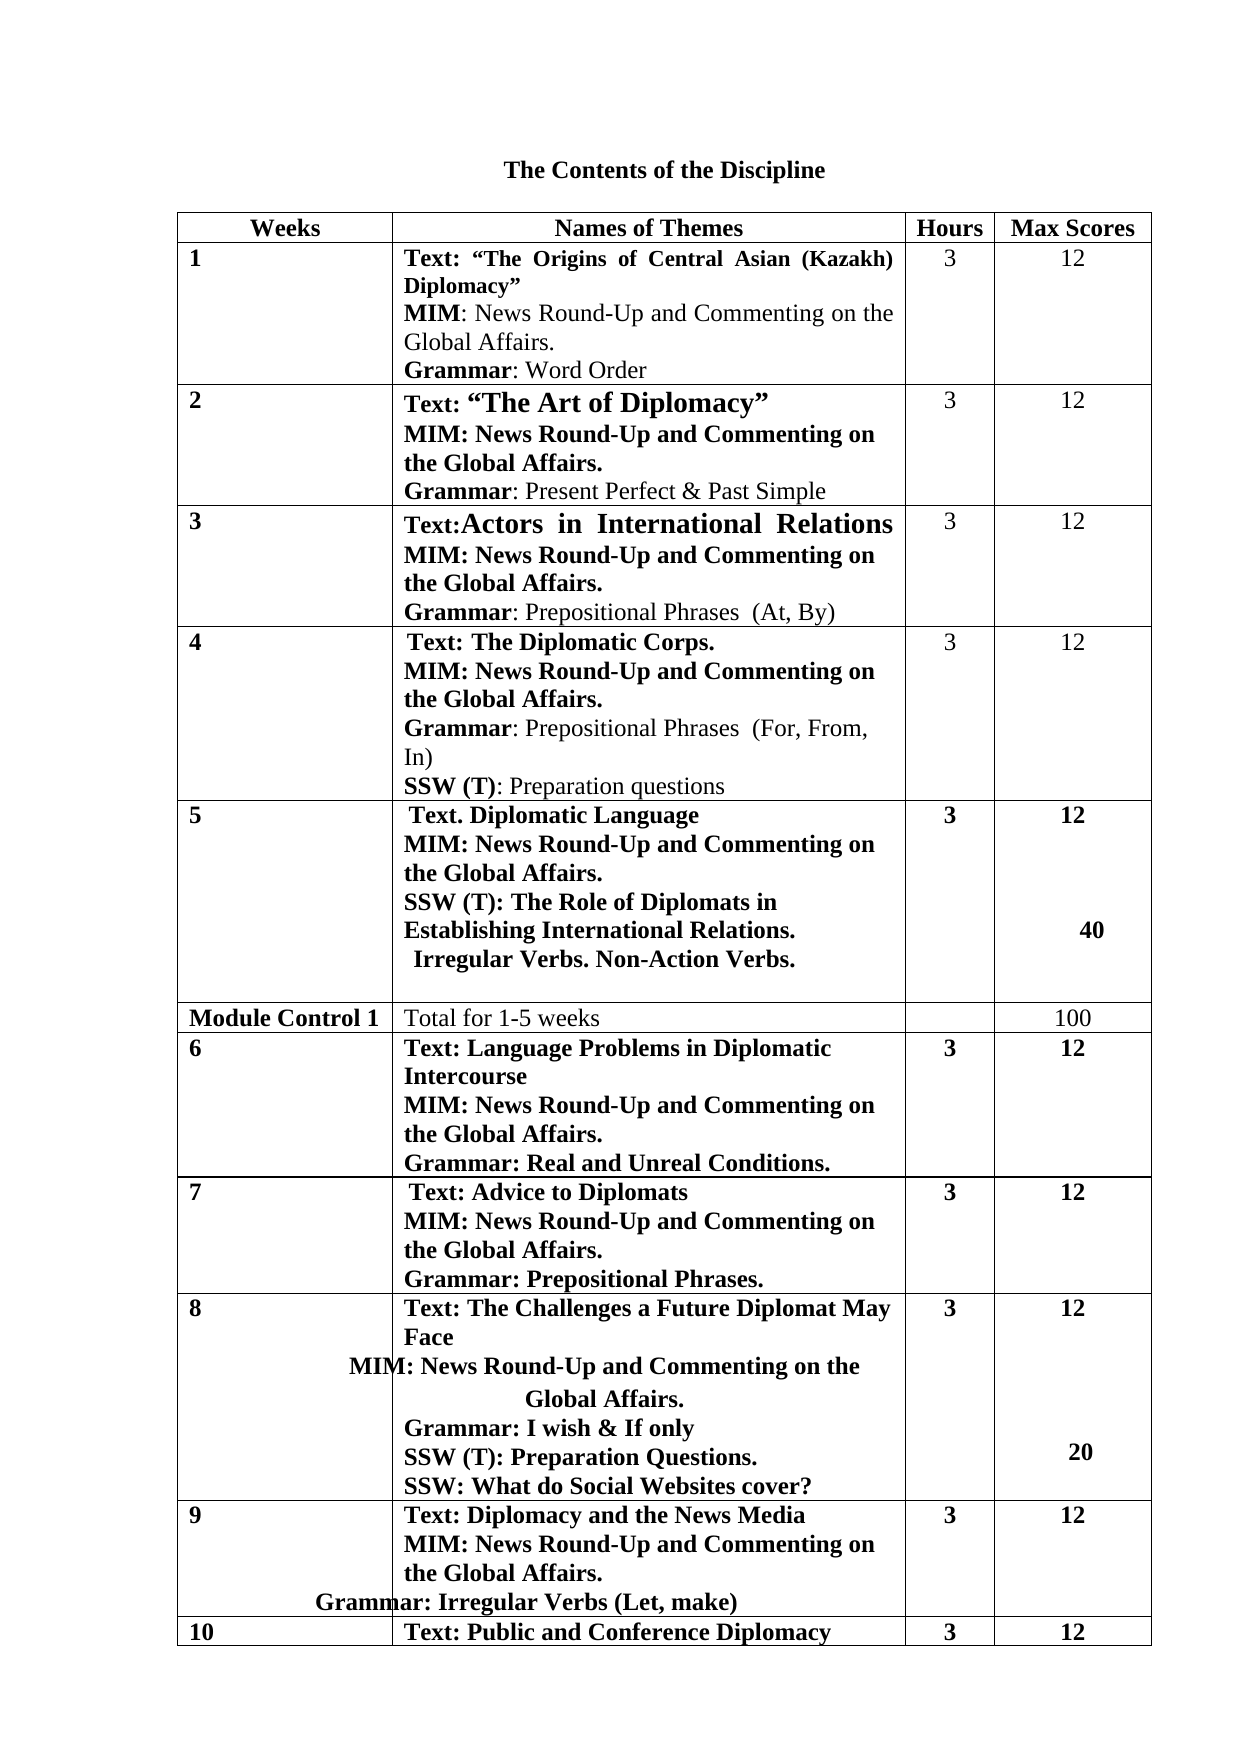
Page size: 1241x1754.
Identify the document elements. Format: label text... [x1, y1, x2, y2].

table_cell 1 [178, 243, 392, 384]
table_cell 12 [995, 627, 1151, 799]
table_cell 3 [906, 385, 994, 505]
table_cell 3 [906, 243, 994, 384]
table_cell Text: The Diplomatic Corps. MIM: News Round-Up and Commenting on the Global Affairs. Grammar: Prepositional Phrases (For, From, In) SSW (T): Preparation questions [393, 627, 905, 799]
table_cell Text:Actors in International Relations MIM: News Round-Up and Commenting on the Global Affairs. Grammar: Prepositional Phrases (At, By) [393, 506, 905, 626]
table_header Max Scores [995, 213, 1151, 242]
table_cell 12 [995, 1033, 1151, 1176]
table_cell 5 [178, 801, 392, 1002]
table_cell 12 20 [995, 1617, 1151, 1645]
table_cell 3 [178, 506, 392, 626]
table_cell Text. Diplomatic Language MIM: News Round-Up and Commenting on the Global Affairs. SSW (T): The Role of Diplomats in Establishing International Relations. Irregular Verbs. Non-Action Verbs. [393, 801, 905, 1002]
table_cell 3 [906, 801, 994, 1002]
table_cell 3 [906, 1294, 994, 1499]
table_header Names of Themes [393, 213, 905, 242]
table_cell 12 [995, 243, 1151, 384]
table_cell 3 [906, 1617, 994, 1645]
table_cell 12 40 [995, 801, 1151, 1002]
table_cell 10 [178, 1617, 392, 1645]
table_cell 3 [906, 506, 994, 626]
table_cell 12 [995, 506, 1151, 626]
table_cell 9 [178, 1501, 392, 1616]
table_cell Text: “The Art of Diplomacy” MIM: News Round-Up and Commenting on the Global Affairs. Grammar: Present Perfect & Past Simple [393, 385, 905, 505]
table_cell Total for 1-5 weeks [393, 1003, 905, 1032]
table_cell 3 [906, 1501, 994, 1616]
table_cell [393, 1617, 905, 1645]
table_cell Text: “The Origins of Central Asian (Kazakh) Diplomacy” MIM: News Round-Up and Commenting on the Global Affairs. Grammar: Word Order [393, 243, 905, 384]
list The Contents of the Discipline [177, 155, 1152, 183]
table_cell Text: Advice to Diplomats MIM: News Round-Up and Commenting on the Global Affairs. Grammar: Prepositional Phrases. [393, 1178, 905, 1292]
table_cell 12 [995, 385, 1151, 505]
table_cell Text: Diplomacy and the News Media MIM: News Round-Up and Commenting on the Global Affairs. Grammar: Irregular Verbs (Let, make) [393, 1501, 905, 1616]
table_cell 12 [995, 1501, 1151, 1616]
table_cell 7 [178, 1178, 392, 1292]
table_cell [906, 1003, 994, 1032]
table_cell 2 [178, 385, 392, 505]
table_header Hours [906, 213, 994, 242]
table_cell Module Control 1 [178, 1003, 392, 1032]
table_cell 3 [906, 627, 994, 799]
table_cell 100 [995, 1003, 1151, 1032]
table_cell 3 [906, 1178, 994, 1292]
table_cell 12 [995, 1178, 1151, 1292]
table_cell 6 [178, 1033, 392, 1176]
table_cell 12 20 [995, 1294, 1151, 1499]
table_cell 4 [178, 627, 392, 799]
table_cell 8 [178, 1294, 392, 1499]
table_cell 3 [906, 1033, 994, 1176]
table_cell Text: Language Problems in Diplomatic Intercourse MIM: News Round-Up and Commenting on the Global Affairs. Grammar: Real and Unreal Conditions. [393, 1033, 905, 1176]
table_header Weeks [178, 213, 392, 242]
table_cell Text: The Challenges a Future Diplomat May Face MIM: News Round-Up and Commenting on the Global Affairs. Grammar: I wish & If only SSW (T): Preparation Questions. SSW: What do Social Websites cover? [393, 1294, 905, 1499]
